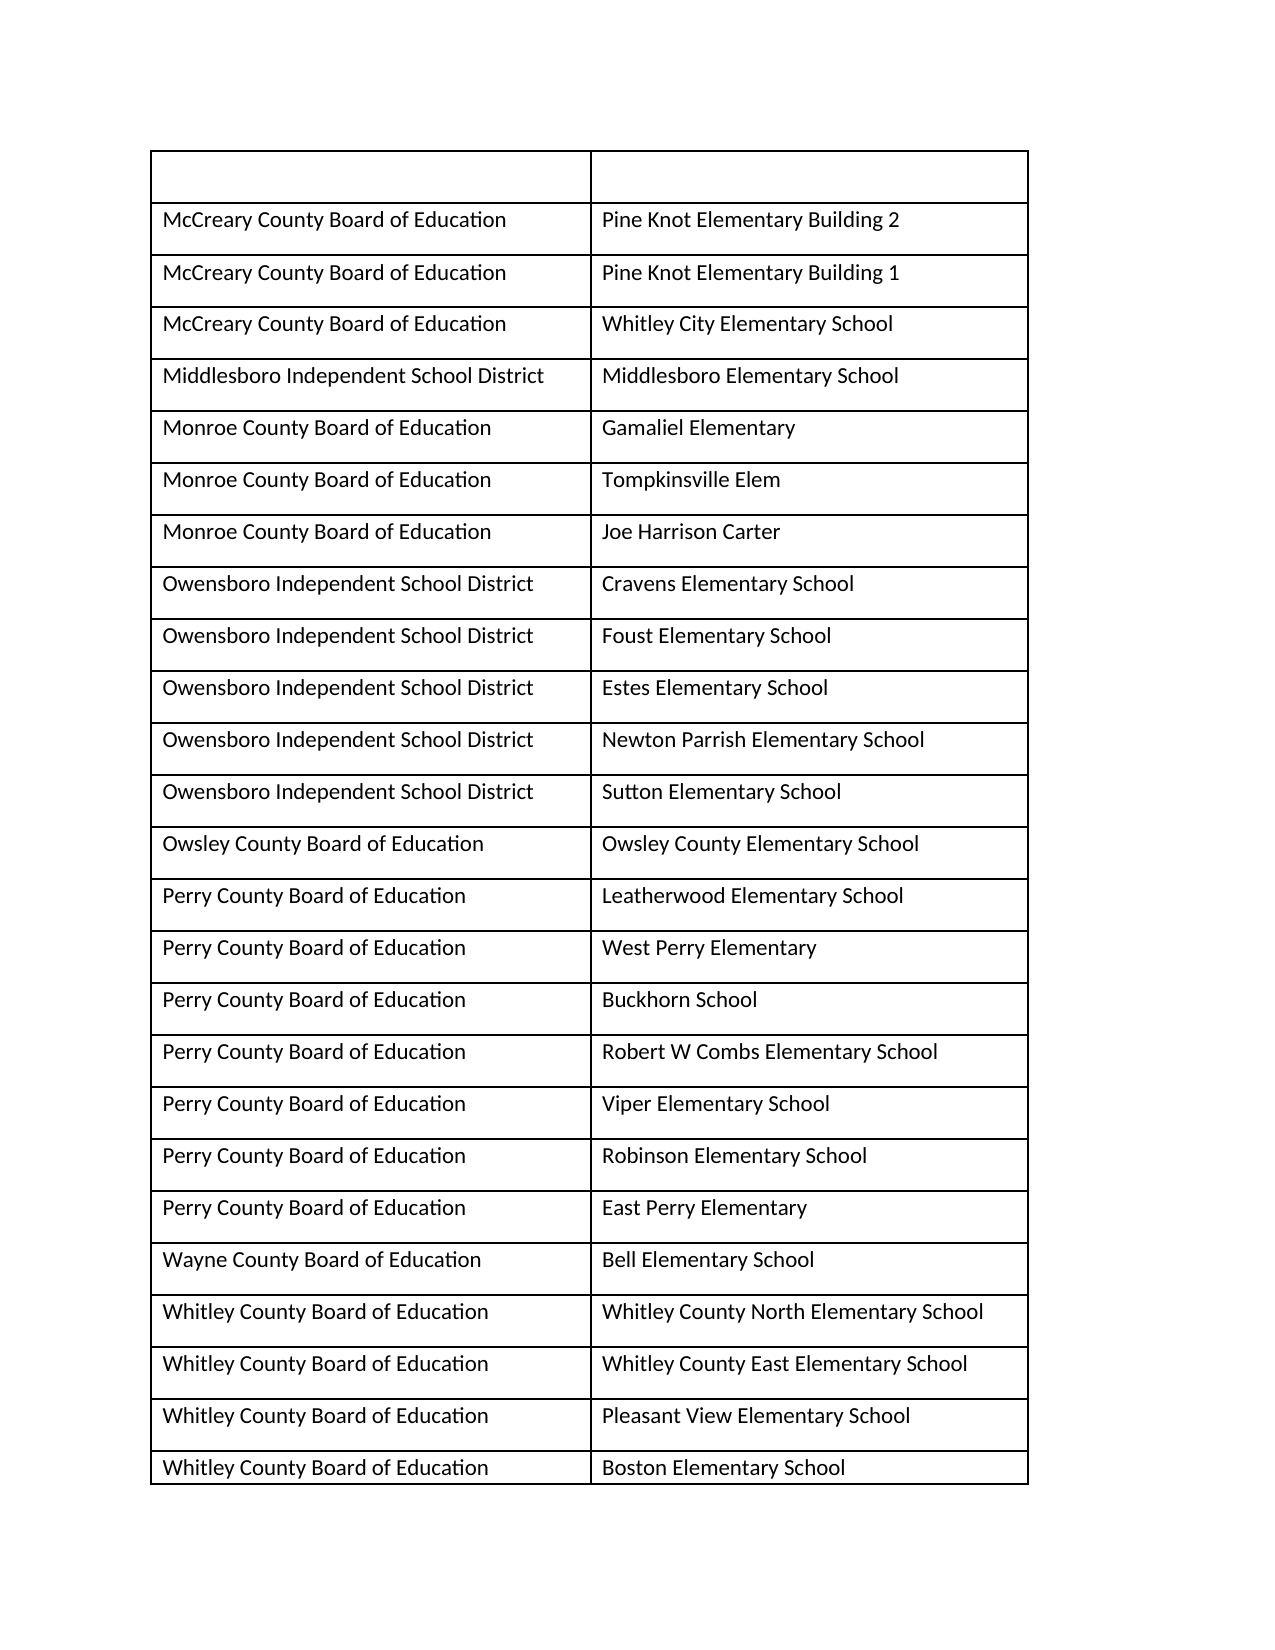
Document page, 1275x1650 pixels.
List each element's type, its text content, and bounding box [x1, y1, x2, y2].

table_cell McCreary County Board of Education [152, 204, 590, 254]
table_cell Whitley County Board of Education [152, 1400, 590, 1449]
table_cell Joe Harrison Carter [592, 516, 1027, 566]
table_cell Owensboro Independent School District [152, 672, 590, 722]
table_cell Whitley County Board of Education [152, 1296, 590, 1346]
table_cell Viper Elementary School [592, 1088, 1027, 1138]
table_cell Pine Knot Elementary Building 2 [592, 204, 1027, 254]
table_cell Cravens Elementary School [592, 568, 1027, 618]
table_cell Owensboro Independent School District [152, 724, 590, 774]
table_cell McCreary County Board of Education [152, 308, 590, 358]
table_cell Wayne County Board of Education [152, 1244, 590, 1293]
table_cell Owensboro Independent School District [152, 776, 590, 826]
table_cell Monroe County Board of Education [152, 412, 590, 462]
table_cell Foust Elementary School [592, 620, 1027, 670]
table_cell Leatherwood Elementary School [592, 880, 1027, 930]
table_cell Robinson Elementary School [592, 1140, 1027, 1189]
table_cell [152, 152, 590, 202]
table_cell Owensboro Independent School District [152, 620, 590, 670]
table_cell Owsley County Elementary School [592, 828, 1027, 878]
table_cell Estes Elementary School [592, 672, 1027, 722]
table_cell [152, 1452, 590, 1483]
table_cell Middlesboro Independent School District [152, 360, 590, 410]
table_cell Buckhorn School [592, 984, 1027, 1034]
table_cell Owsley County Board of Education [152, 828, 590, 878]
table_cell Whitley City Elementary School [592, 308, 1027, 358]
table_cell Monroe County Board of Education [152, 516, 590, 566]
table_cell McCreary County Board of Education [152, 256, 590, 306]
table_cell Perry County Board of Education [152, 1088, 590, 1138]
table_cell Perry County Board of Education [152, 880, 590, 930]
table_cell Perry County Board of Education [152, 1140, 590, 1189]
table_cell Sutton Elementary School [592, 776, 1027, 826]
table_cell Perry County Board of Education [152, 1192, 590, 1242]
table_cell Perry County Board of Education [152, 932, 590, 982]
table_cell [592, 1452, 1027, 1483]
table_cell East Perry Elementary [592, 1192, 1027, 1242]
table_cell Middlesboro Elementary School [592, 360, 1027, 410]
table_cell Perry County Board of Education [152, 984, 590, 1034]
table_cell Tompkinsville Elem [592, 464, 1027, 514]
table_cell Owensboro Independent School District [152, 568, 590, 618]
table_cell Monroe County Board of Education [152, 464, 590, 514]
table_cell West Perry Elementary [592, 932, 1027, 982]
table_cell Newton Parrish Elementary School [592, 724, 1027, 774]
table_cell Bell Elementary School [592, 1244, 1027, 1293]
table_cell Gamaliel Elementary [592, 412, 1027, 462]
table_cell Robert W Combs Elementary School [592, 1036, 1027, 1086]
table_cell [592, 152, 1027, 202]
table_cell Whitley County East Elementary School [592, 1348, 1027, 1397]
table_cell Perry County Board of Education [152, 1036, 590, 1086]
table_cell Whitley County Board of Education [152, 1348, 590, 1397]
table_cell Pleasant View Elementary School [592, 1400, 1027, 1449]
table_cell Whitley County North Elementary School [592, 1296, 1027, 1346]
table_cell Pine Knot Elementary Building 1 [592, 256, 1027, 306]
